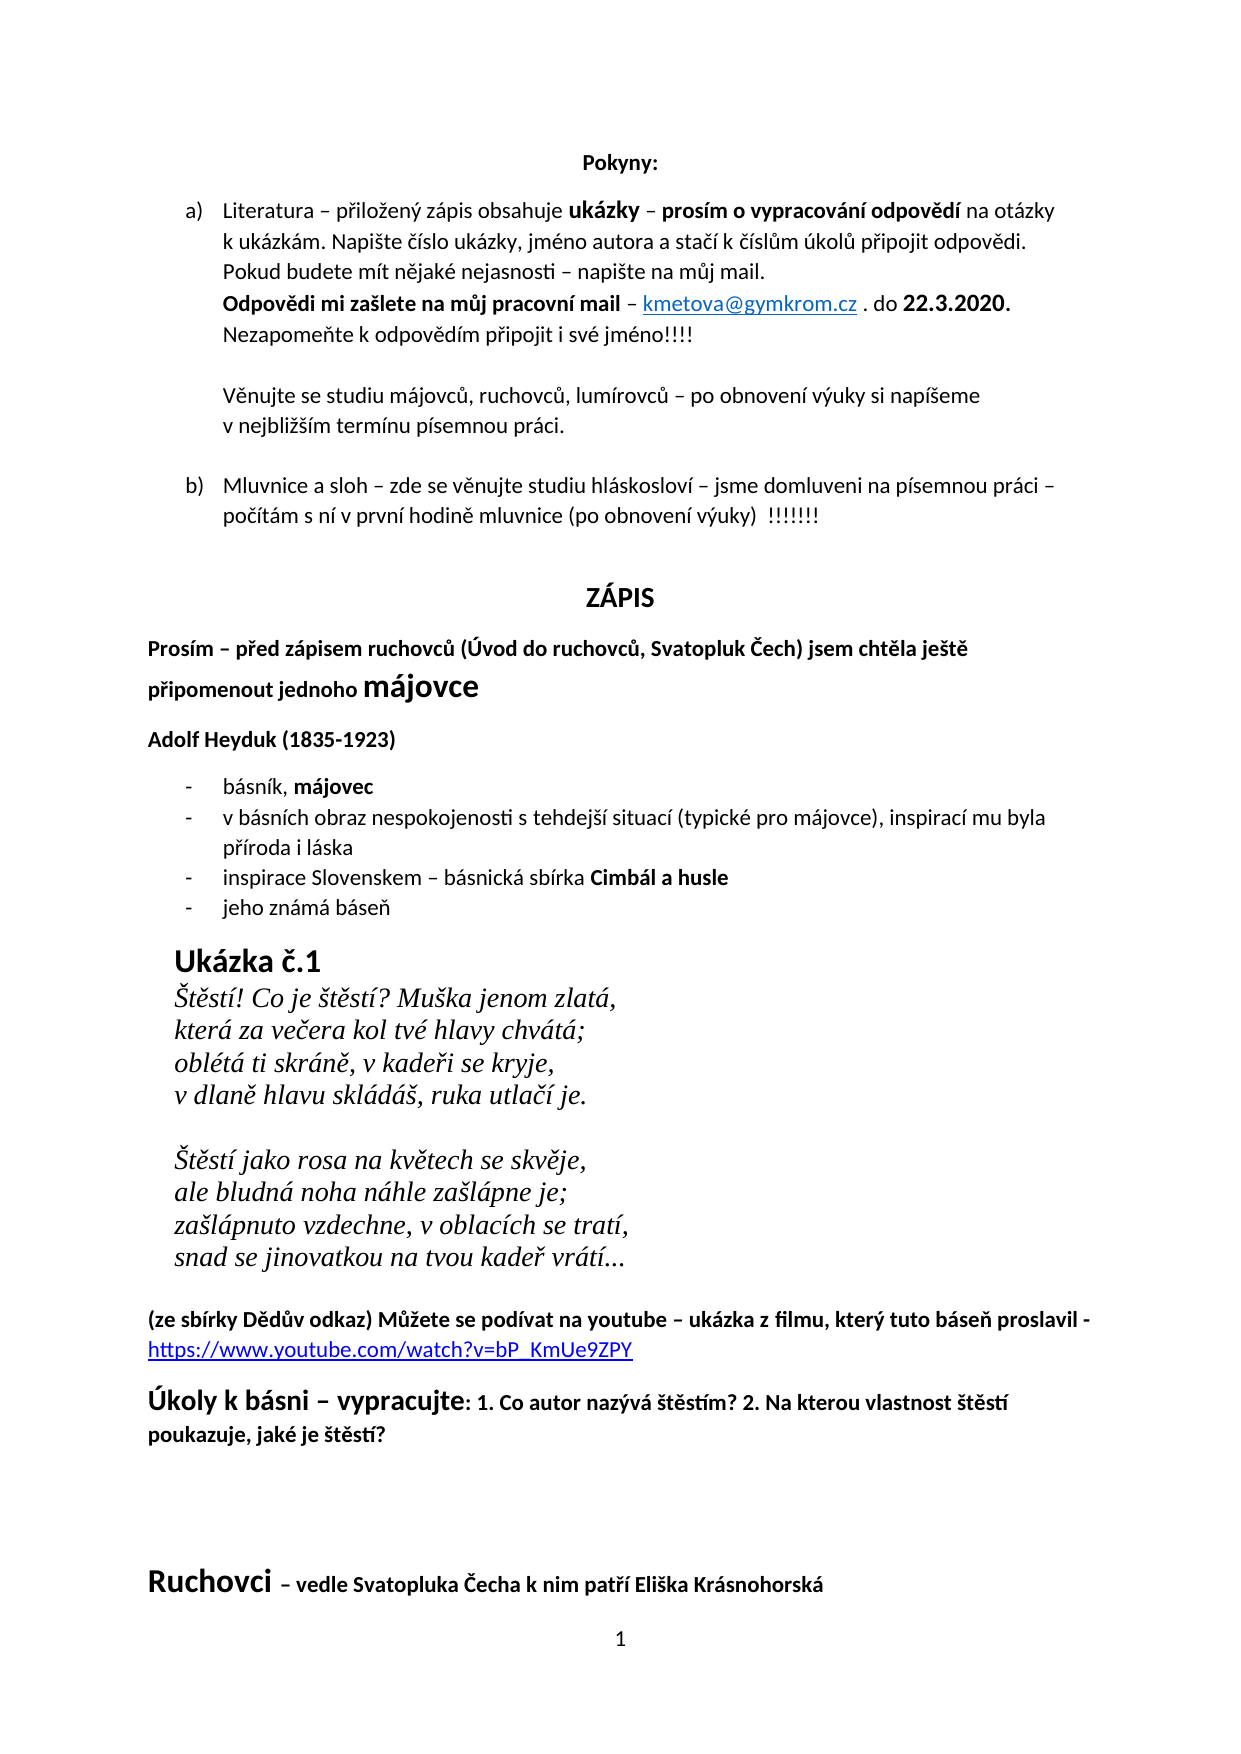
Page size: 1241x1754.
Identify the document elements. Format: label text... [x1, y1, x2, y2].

list v básních obraz nespokojenosti s tehdejší situací (typické pro májovce), inspirací mu byla příroda i láska [185, 803, 1093, 861]
text Pokyny: [148, 148, 1093, 176]
list inspirace Slovenskem – básnická sbírka Cimbál a husle [185, 863, 1093, 891]
text zašlápnuto vzdechne, v oblacích se tratí, [148, 1208, 1093, 1240]
text ale bludná noha náhle zašlápne je; [148, 1175, 1093, 1208]
text která za večera kol tvé hlavy chvátá; [148, 1013, 1093, 1046]
list básník, májovec [185, 772, 1093, 801]
text oblétá ti skráně, v kadeři se kryje, [148, 1046, 1093, 1078]
text Pokud budete mít nějaké nejasnosti – napište na můj mail. [223, 257, 1093, 285]
text Adolf Heyduk (1835-1923) [148, 726, 1093, 754]
text Štěstí! Co je štěstí? Muška jenom zlatá, [148, 981, 1093, 1013]
text Věnujte se studiu májovců, ruchovců, lumírovců – po obnovení výuky si napíšeme v nejbližším termínu písemnou práci. [223, 381, 1093, 439]
text v dlaně hlavu skládáš, ruka utlačí je. [148, 1078, 1093, 1111]
text Odpovědi mi zašlete na můj pracovní mail – kmetova@gymkrom.cz . do 22.3.2020. Nezapomeňte k odpovědím připojit i své jméno!!!! [223, 288, 1093, 348]
list jeho známá báseň [185, 893, 1093, 921]
text ZÁPIS [148, 579, 1093, 614]
list Mluvnice a sloh – zde se věnujte studiu hláskosloví – jsme domluveni na písemnou práci – počítám s ní v první hodině mluvnice (po obnovení výuky) !!!!!!! [185, 471, 1093, 529]
text Úkoly k básni – vypracujte: 1. Co autor nazývá štěstím? 2. Na kterou vlastnost štěstí poukazuje, jaké je štěstí? [148, 1382, 1093, 1448]
text Ukázka č.1 [148, 940, 1093, 981]
list Literatura – přiložený zápis obsahuje ukázky – prosím o vypracování odpovědí na otázky k ukázkám. Napište číslo ukázky, jméno autora a stačí k číslům úkolů připojit odpovědi. [185, 194, 1093, 255]
text (ze sbírky Dědův odkaz) Můžete se podívat na youtube – ukázka z filmu, který tuto báseň proslavil - https://www.youtube.com/watch?v=bP_KmUe9ZPY [148, 1305, 1093, 1363]
text Ruchovci – vedle Svatopluka Čecha k nim patří Eliška Krásnohorská [148, 1560, 1093, 1601]
text Štěstí jako rosa na květech se skvěje, [148, 1143, 1093, 1175]
text snad se jinovatkou na tvou kadeř vrátí... [148, 1240, 1093, 1272]
text Prosím – před zápisem ruchovců (Úvod do ruchovců, Svatopluk Čech) jsem chtěla ještě připomenout jednoho májovce [148, 634, 1093, 706]
